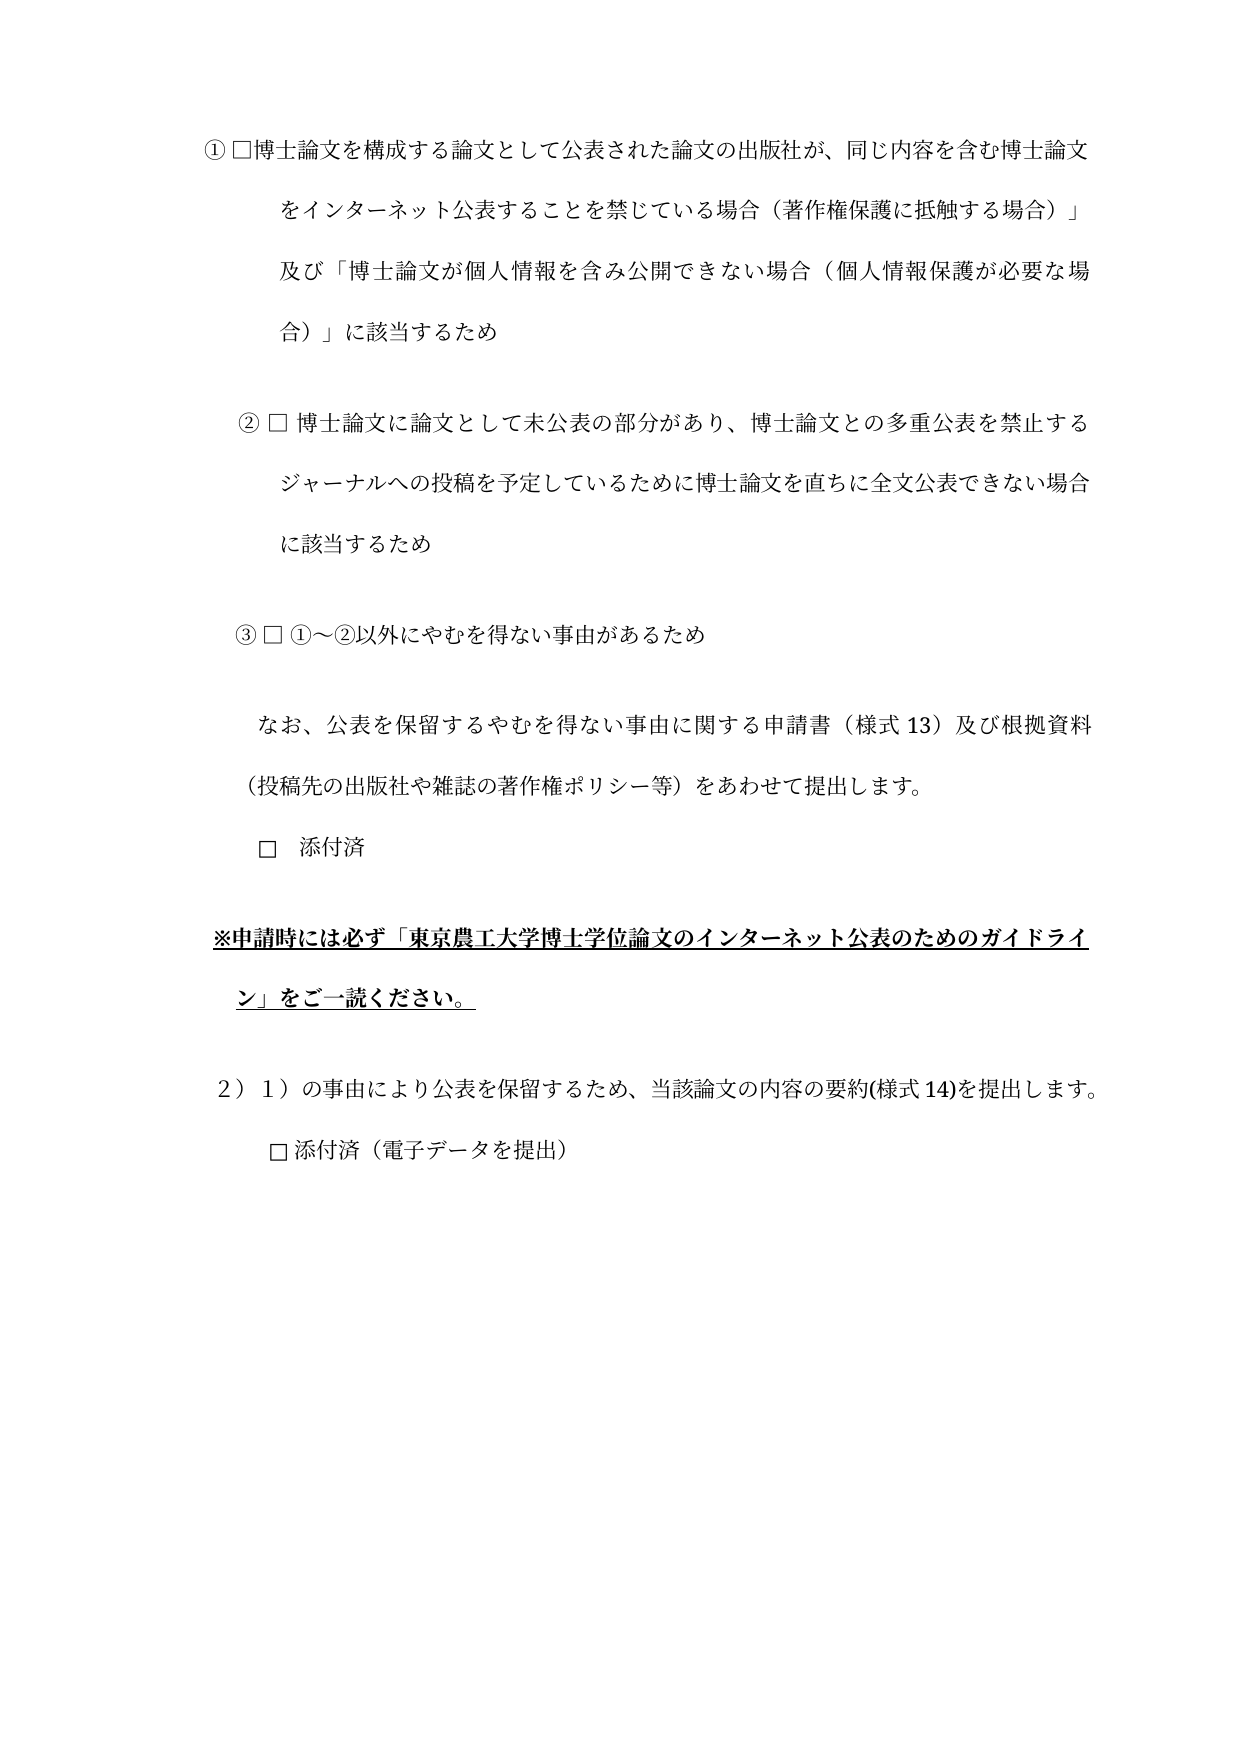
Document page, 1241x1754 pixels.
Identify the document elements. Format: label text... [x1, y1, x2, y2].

text □ 添付済（電子データを提出） [268, 1119, 1092, 1179]
text □ 添付済 [235, 816, 1092, 876]
text ２）１）の事由により公表を保留するため、当該論文の内容の要約(様式14)を提出します。 [213, 1058, 1092, 1119]
text ① □博士論文を構成する論文として公表された論文の出版社が、同じ内容を含む博士論文をインターネット公表することを禁じている場合（著作権保護に抵触する場合）」及び「博士論文が個人情報を含み公開できない場合（個人情報保護が必要な場合）」に該当するため [148, 118, 1092, 361]
text ② □ 博士論文に論文として未公表の部分があり、博士論文との多重公表を禁止するジャーナルへの投稿を予定しているために博士論文を直ちに全文公表できない場合に該当するため [148, 391, 1092, 573]
text ※申請時には必ず「東京農工大学博士学位論文のインターネット公表のためのガイドライン」をご一読ください。 [213, 906, 1092, 1028]
text なお、公表を保留するやむを得ない事由に関する申請書（様式13）及び根拠資料（投稿先の出版社や雑誌の著作権ポリシー等）をあわせて提出します。 [235, 694, 1092, 816]
text ③ □ ①～②以外にやむを得ない事由があるため [148, 603, 1092, 664]
